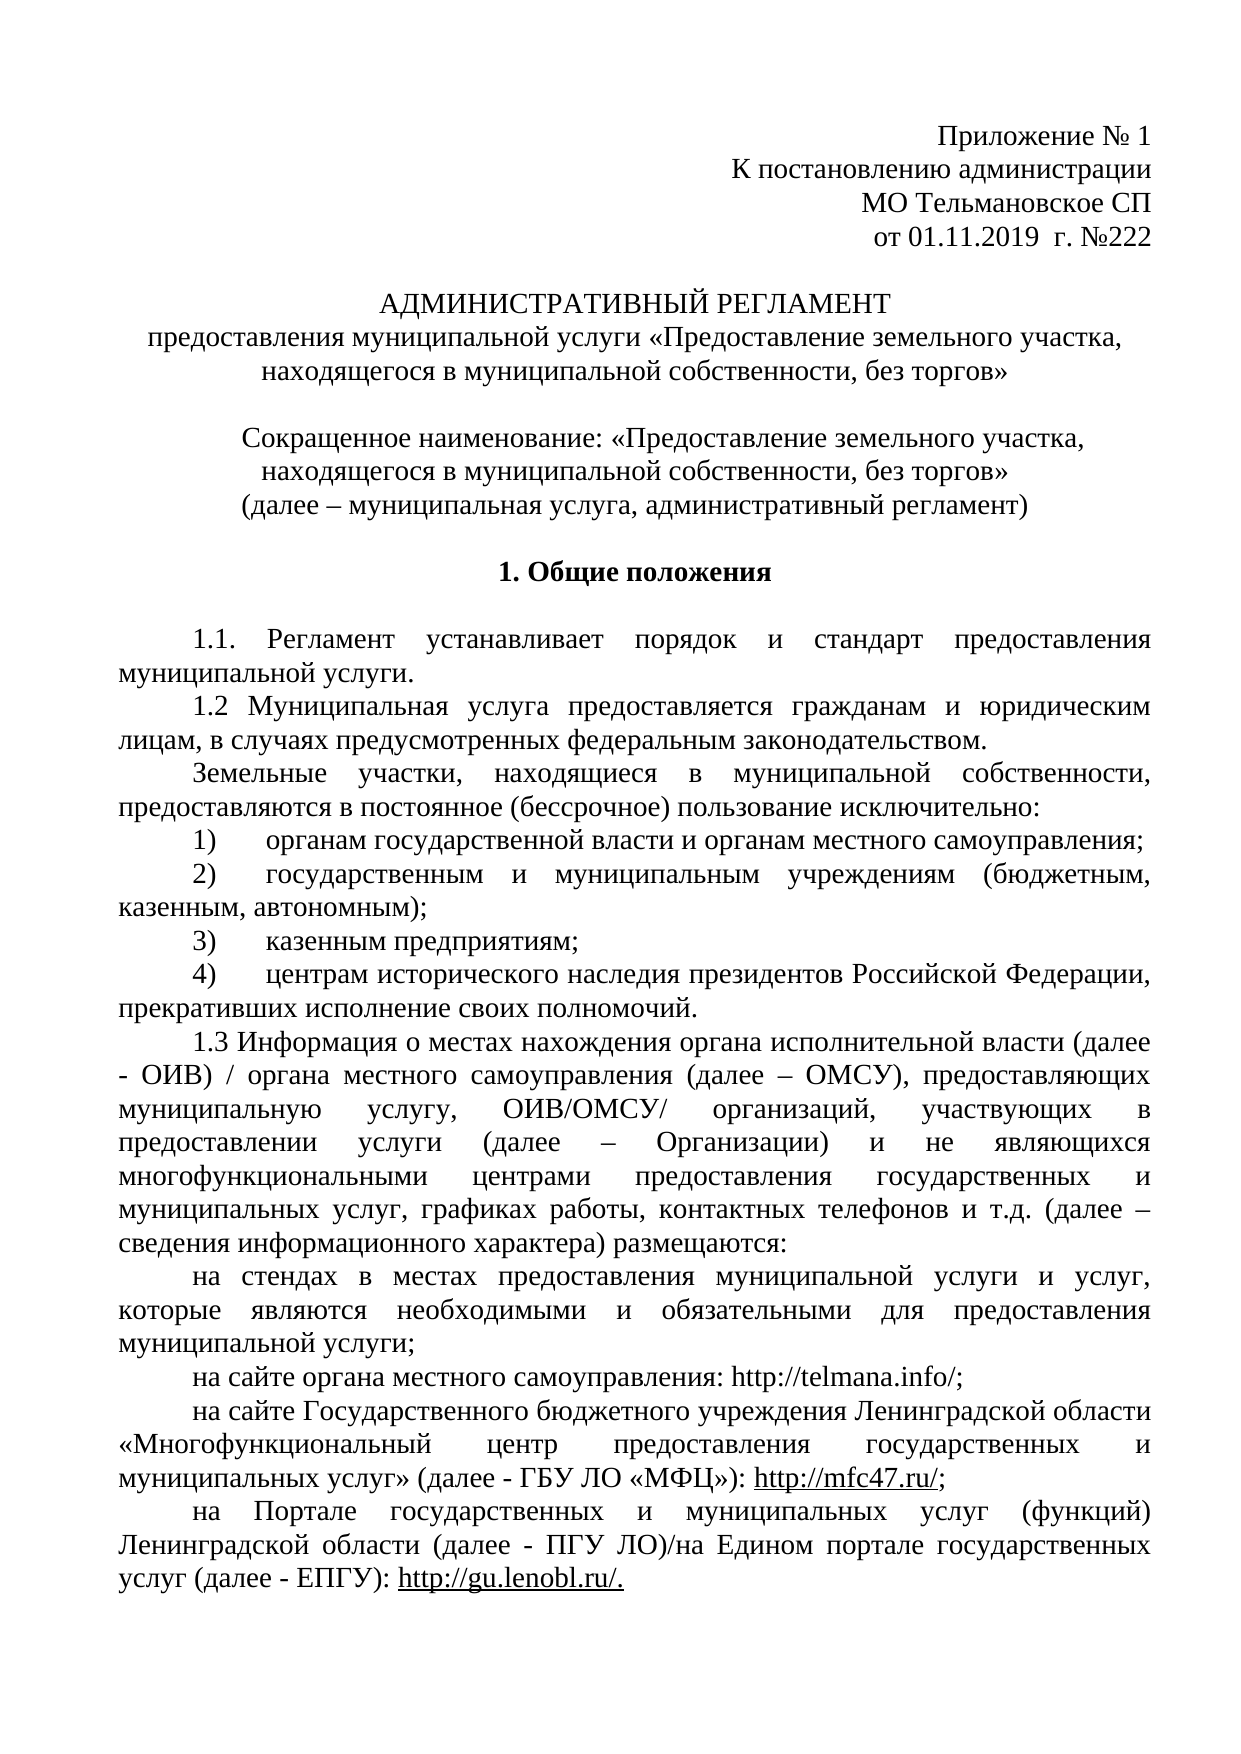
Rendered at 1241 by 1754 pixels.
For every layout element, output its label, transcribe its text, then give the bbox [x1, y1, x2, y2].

text К постановлению администрации [118, 152, 1152, 185]
list центрам исторического наследия президентов Российской Федерации, прекративших исполнение своих полномочий. [118, 957, 1152, 1024]
list казенным предприятиям; [118, 923, 1152, 957]
text 1.1. Регламент устанавливает порядок и стандарт предоставления муниципальной услуги. [118, 621, 1152, 688]
text на сайте Государственного бюджетного учреждения Ленинградской области «Многофункциональный центр предоставления государственных и муниципальных услуг» (далее - ГБУ ЛО «МФЦ»): http://mfc47.ru/; [118, 1393, 1152, 1493]
title предоставления муниципальной услуги «Предоставление земельного участка, находящегося в муниципальной собственности, без торгов» [118, 319, 1152, 386]
text Земельные участки, находящиеся в муниципальной собственности, предоставляются в постоянное (бессрочное) пользование исключительно: [118, 755, 1152, 822]
text на стендах в местах предоставления муниципальной услуги и услуг, которые являются необходимыми и обязательными для предоставления муниципальной услуги; [118, 1258, 1152, 1359]
text 1.2 Муниципальная услуга предоставляется гражданам и юридическим лицам, в случаях предусмотренных федеральным законодательством. [118, 688, 1152, 755]
text Сокращенное наименование: «Предоставление земельного участка, находящегося в муниципальной собственности, без торгов» [118, 420, 1152, 487]
text на Портале государственных и муниципальных услуг (функций) Ленинградской области (далее - ПГУ ЛО)/на Едином портале государственных услуг (далее - ЕПГУ): http://gu.lenobl.ru/. [118, 1493, 1152, 1594]
text МО Тельмановское СП [118, 185, 1152, 219]
title (далее – муниципальная услуга, административный регламент) [118, 487, 1152, 521]
list органам государственной власти и органам местного самоуправления; [118, 822, 1152, 856]
text Приложение № 1 [118, 118, 1152, 152]
text на сайте органа местного самоуправления: http://telmana.info/; [118, 1359, 1152, 1393]
text 1. Общие положения [118, 554, 1152, 588]
title АДМИНИСТРАТИВНЫЙ РЕГЛАМЕНТ [118, 286, 1152, 319]
list государственным и муниципальным учреждениям (бюджетным, казенным, автономным); [118, 856, 1152, 923]
text 1.3 Информация о местах нахождения органа исполнительной власти (далее - ОИВ) / органа местного самоуправления (далее – ОМСУ), предоставляющих муниципальную услугу, ОИВ/ОМСУ/ организаций, участвующих в предоставлении услуги (далее – Организации) и не являющихся многофункциональными центрами предоставления государственных и муниципальных услуг, графиках работы, контактных телефонов и т.д. (далее – сведения информационного характера) размещаются: [118, 1024, 1152, 1258]
text от 01.11.2019 г. №222 [118, 219, 1152, 252]
